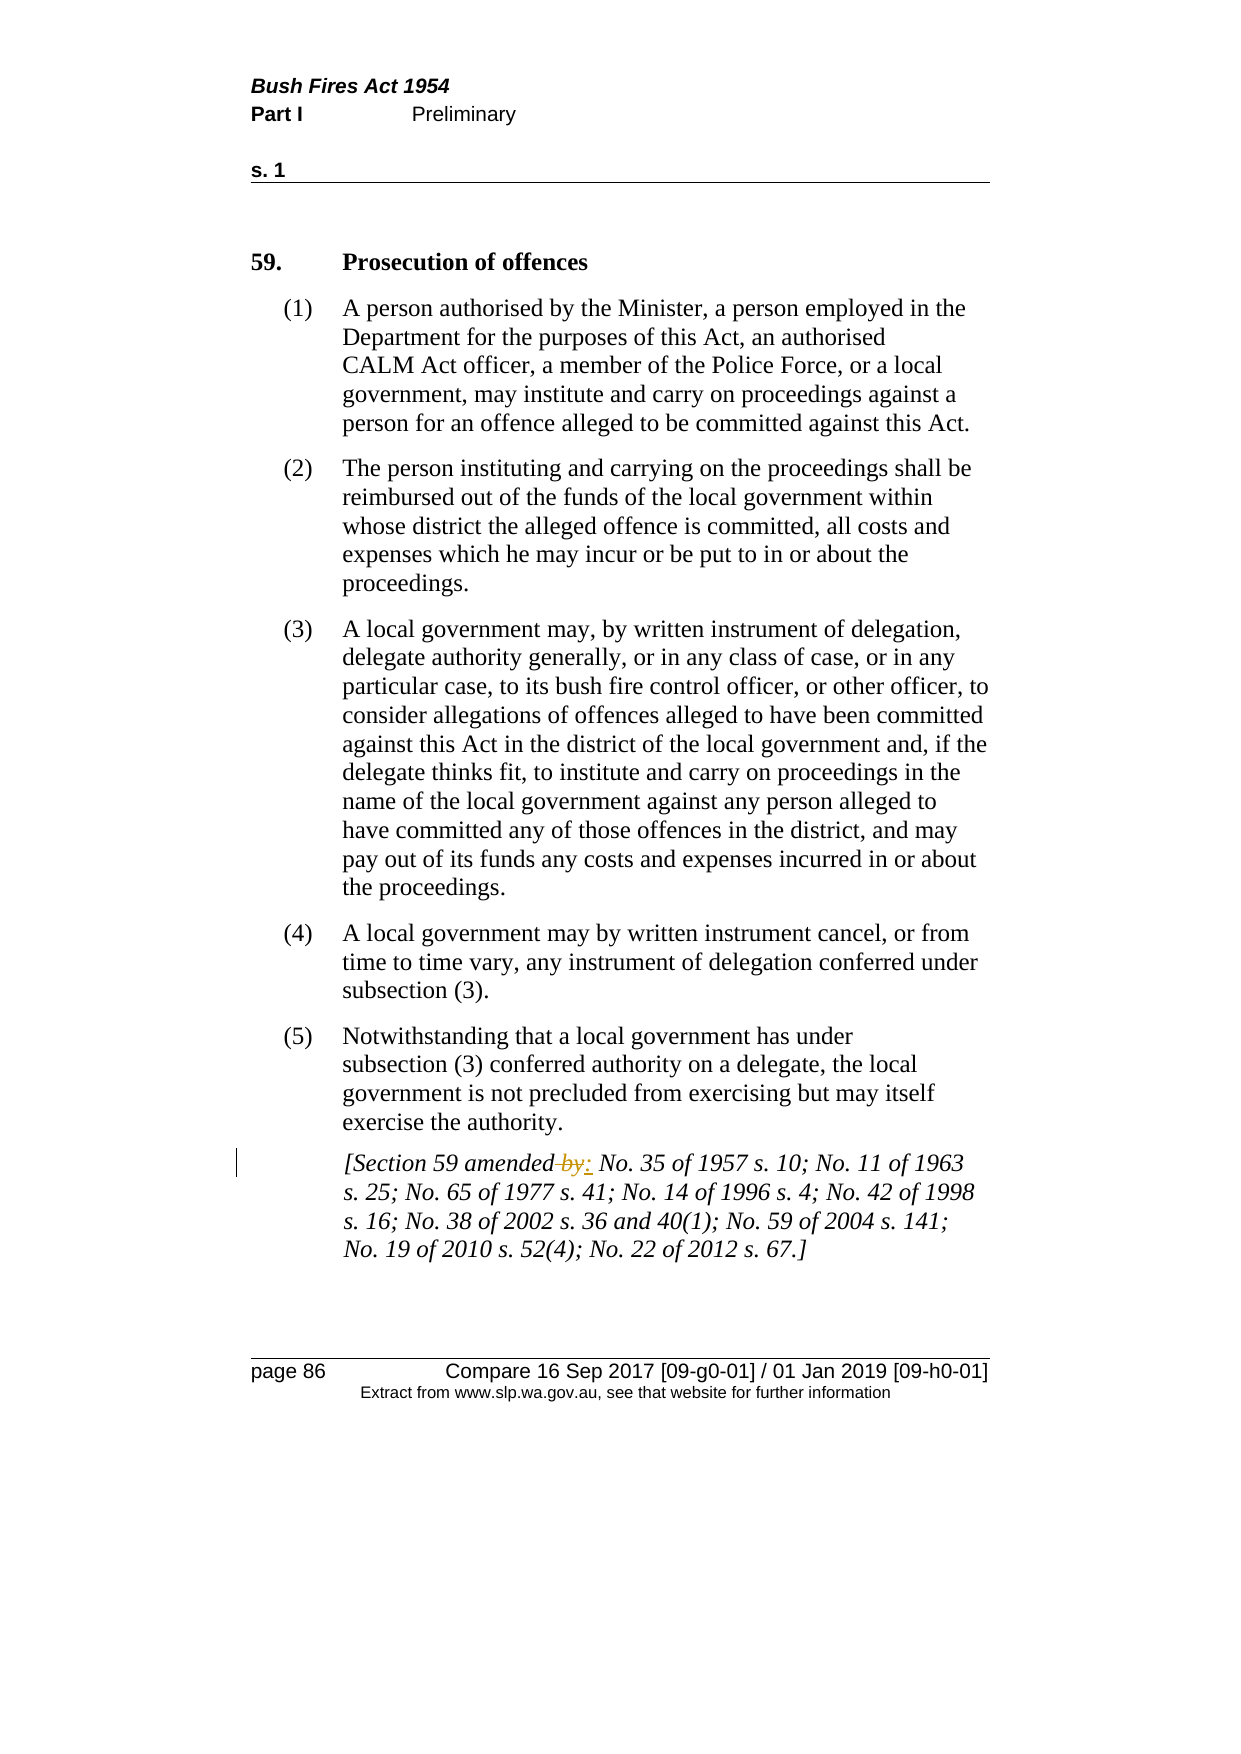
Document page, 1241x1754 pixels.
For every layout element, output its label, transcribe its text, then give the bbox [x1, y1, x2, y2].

text [Section 59 amended No. 35 of 1957 s. 10; No. 11 of 1963 s. 25; No. 65 of 1977 s. 41; No. 14 of 1996 s. 4; No. 42 of 1998 s. 16; No. 38 of 2002 s. 36 and 40(1); No. 59 of 2004 s. 141; No. 19 of 2010 s. 52(4); No. 22 of 2012 s. 67.] [251, 1148, 990, 1263]
text (3) A local government may, by written instrument of delegation, delegate authority generally, or in any class of case, or in any particular case, to its bush fire control officer, or other officer, to consider allegations of offences alleged to have been committed against this Act in the district of the local government and, if the delegate thinks fit, to institute and carry on proceedings in the name of the local government against any person alleged to have committed any of those offences in the district, and may pay out of its funds any costs and expenses incurred in or about the proceedings. [251, 614, 990, 901]
text (2) The person instituting and carrying on the proceedings shall be reimbursed out of the funds of the local government within whose district the alleged offence is committed, all costs and expenses which he may incur or be put to in or about the proceedings. [251, 453, 990, 597]
text (5) Notwithstanding that a local government has under subsection (3) conferred authority on a delegate, the local government is not precluded from exercising but may itself exercise the authority. [251, 1021, 990, 1136]
subtitle 59. Prosecution of offences [251, 247, 990, 276]
text (4) A local government may by written instrument cancel, or from time to time vary, any instrument of delegation conferred under subsection (3). [251, 918, 990, 1004]
text (1) A person authorised by the Minister, a person employed in the Department for the purposes of this Act, an authorised CALM Act officer, a member of the Police Force, or a local government, may institute and carry on proceedings against a person for an offence alleged to be committed against this Act. [251, 293, 990, 437]
